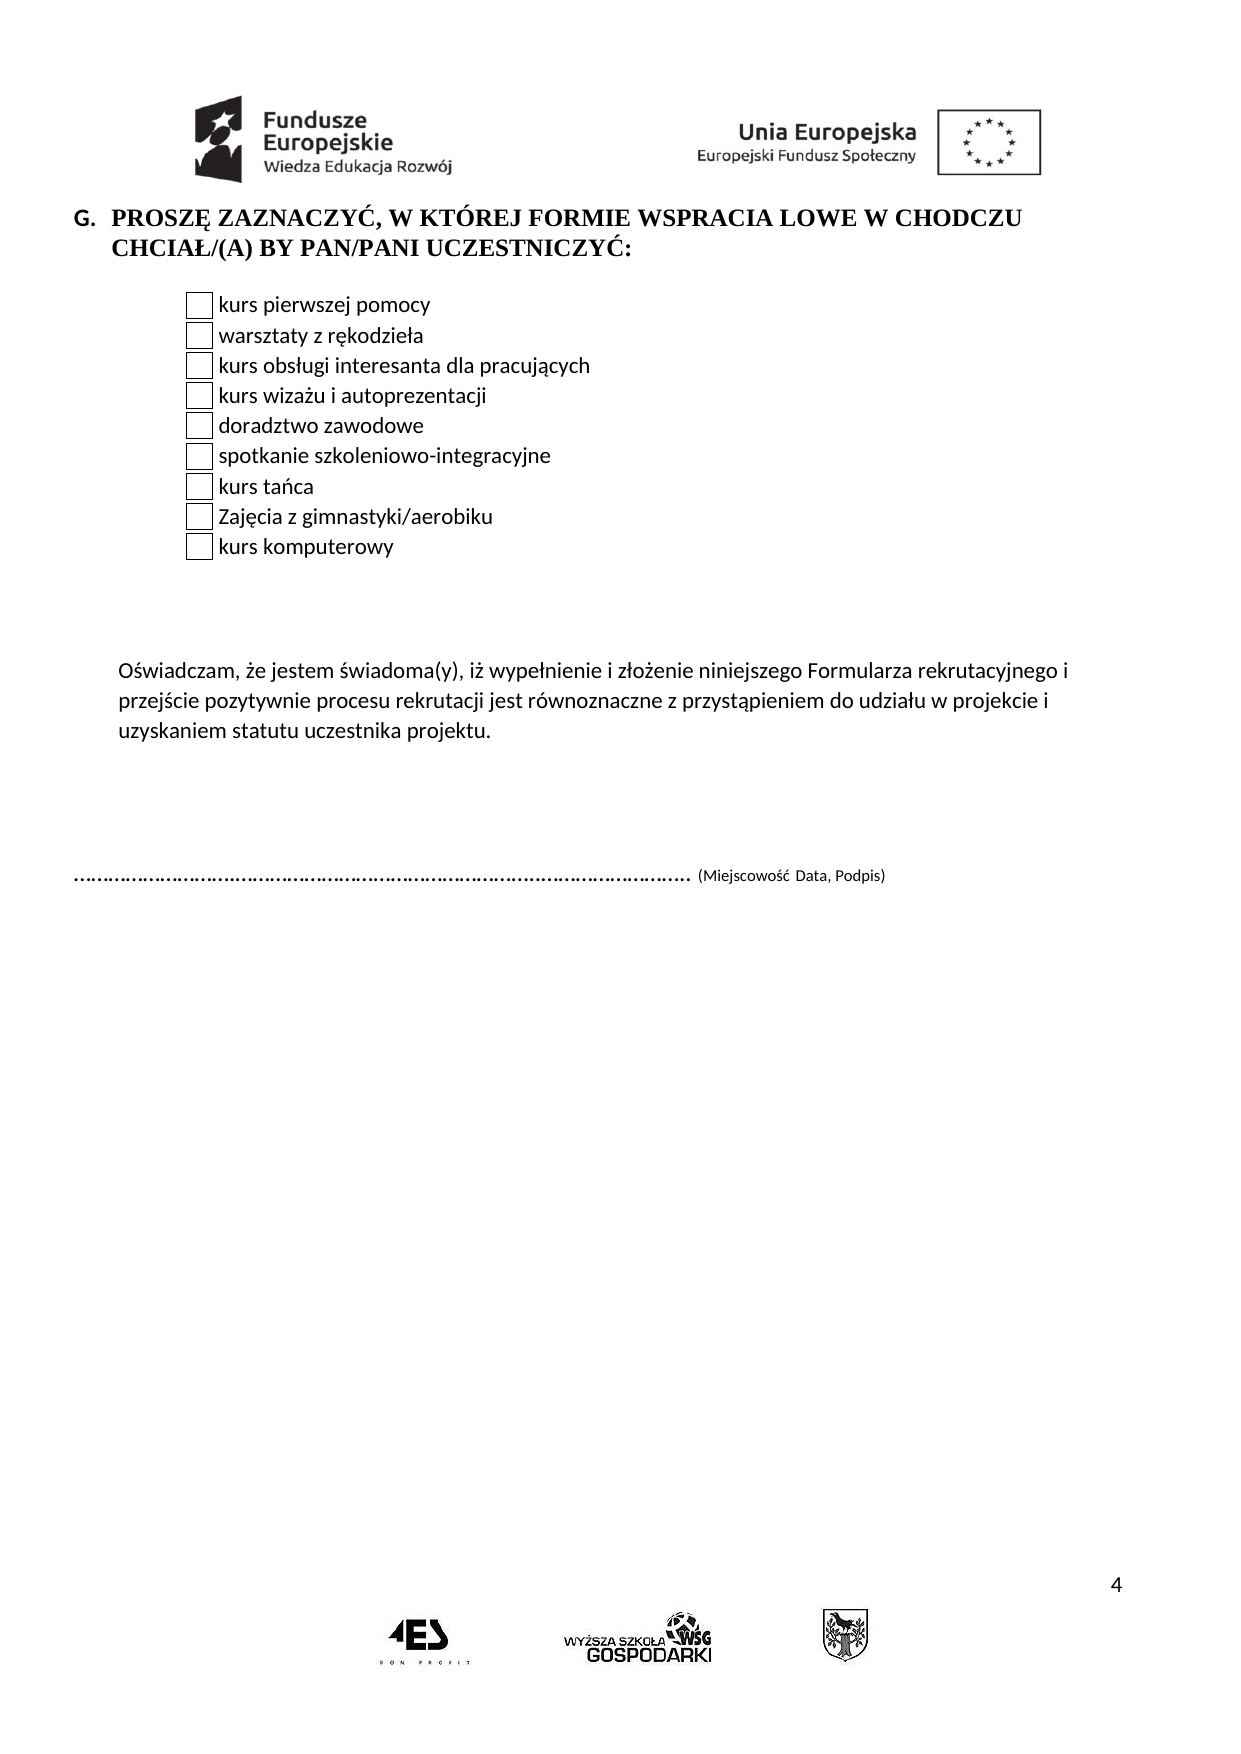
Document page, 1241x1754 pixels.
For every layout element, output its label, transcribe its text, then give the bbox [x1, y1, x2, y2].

text Oświadczam, że jestem świadoma(y), iż wypełnienie i złożenie niniejszego Formularza rekrutacyjnego i przejście pozytywnie procesu rekrutacji jest równoznaczne z przystąpieniem do udziału w projekcie i uzyskaniem statutu uczestnika projektu. [118, 656, 1122, 745]
picture [352, 1597, 888, 1681]
text kurs tańca [185, 472, 1122, 500]
text spotkanie szkoleniowo-integracyjne [185, 442, 1122, 470]
text ……………………….……………………………………………..…………………….. (Miejscowość Data, Podpis) [74, 857, 1122, 888]
text warsztaty z rękodzieła [185, 321, 1122, 349]
picture [172, 73, 1068, 203]
text Zajęcia z gimnastyki/aerobiku [185, 502, 1122, 530]
text kurs pierwszej pomocy [185, 291, 1122, 319]
text doradztwo zawodowe [185, 411, 1122, 439]
text kurs komputerowy [185, 532, 1122, 560]
list PROSZĘ ZAZNACZYĆ, W KTÓREJ FORMIE WSPRACIA LOWE W CHODCZU CHCIAŁ/(A) BY PAN/PANI UCZESTNICZYĆ: [74, 203, 1122, 291]
text kurs obsługi interesanta dla pracujących [185, 351, 1122, 379]
text kurs wizażu i autoprezentacji [185, 381, 1122, 409]
